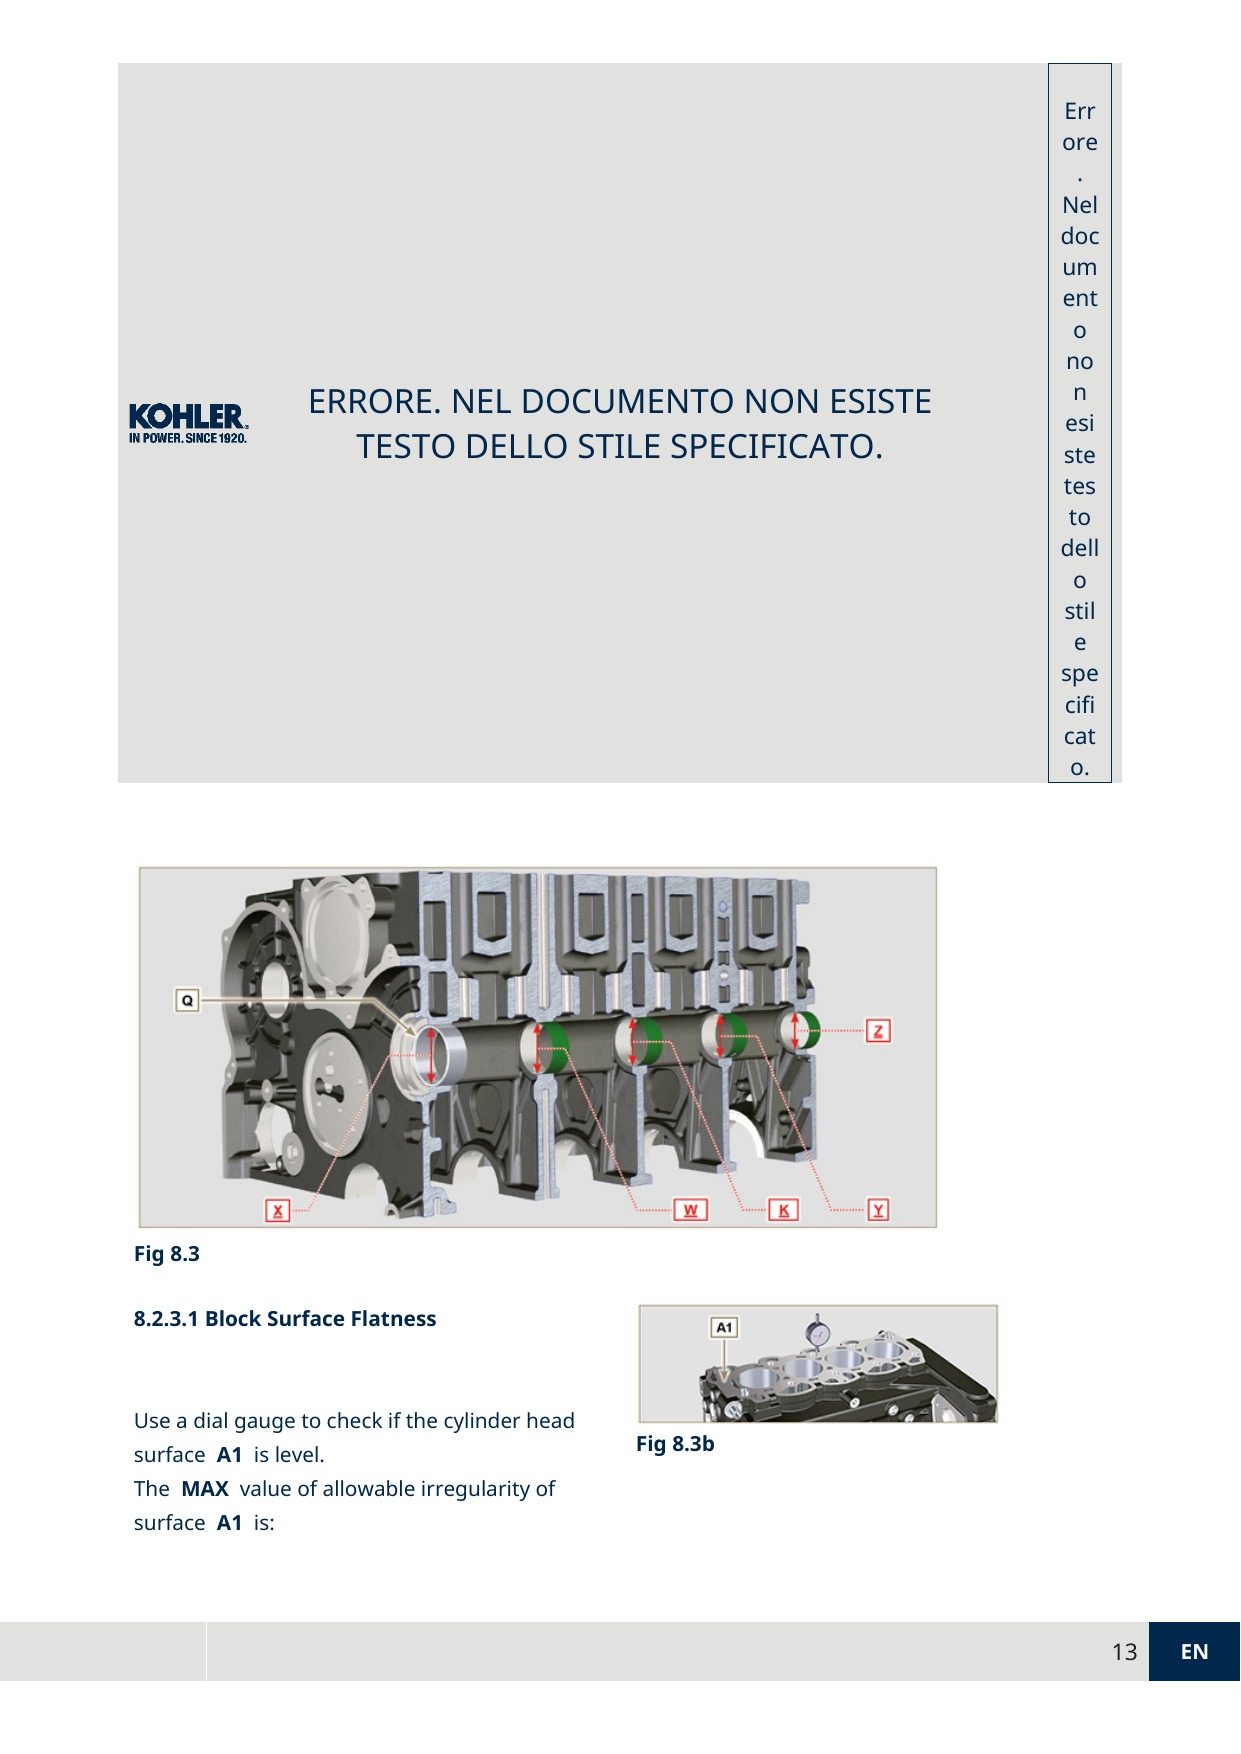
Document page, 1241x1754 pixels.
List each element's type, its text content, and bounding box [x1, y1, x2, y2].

picture [133, 861, 943, 1234]
picture [129, 403, 249, 443]
table_cell Fig 8.3 [118, 815, 1122, 1286]
table_cell 8.2.3.1 Block Surface Flatness Use a dial gauge to check if the cylinder head surface A1 is level. The MAX value of allowable irregularity of surface A1 is: 0.10 mm on the entire area; 0.03 mm on an area of 100x100 mm. Grinding of surface A1 is not permitted [118, 1286, 620, 1555]
table_cell Fig 8.3b [620, 1286, 1122, 1555]
picture [635, 1301, 1002, 1427]
